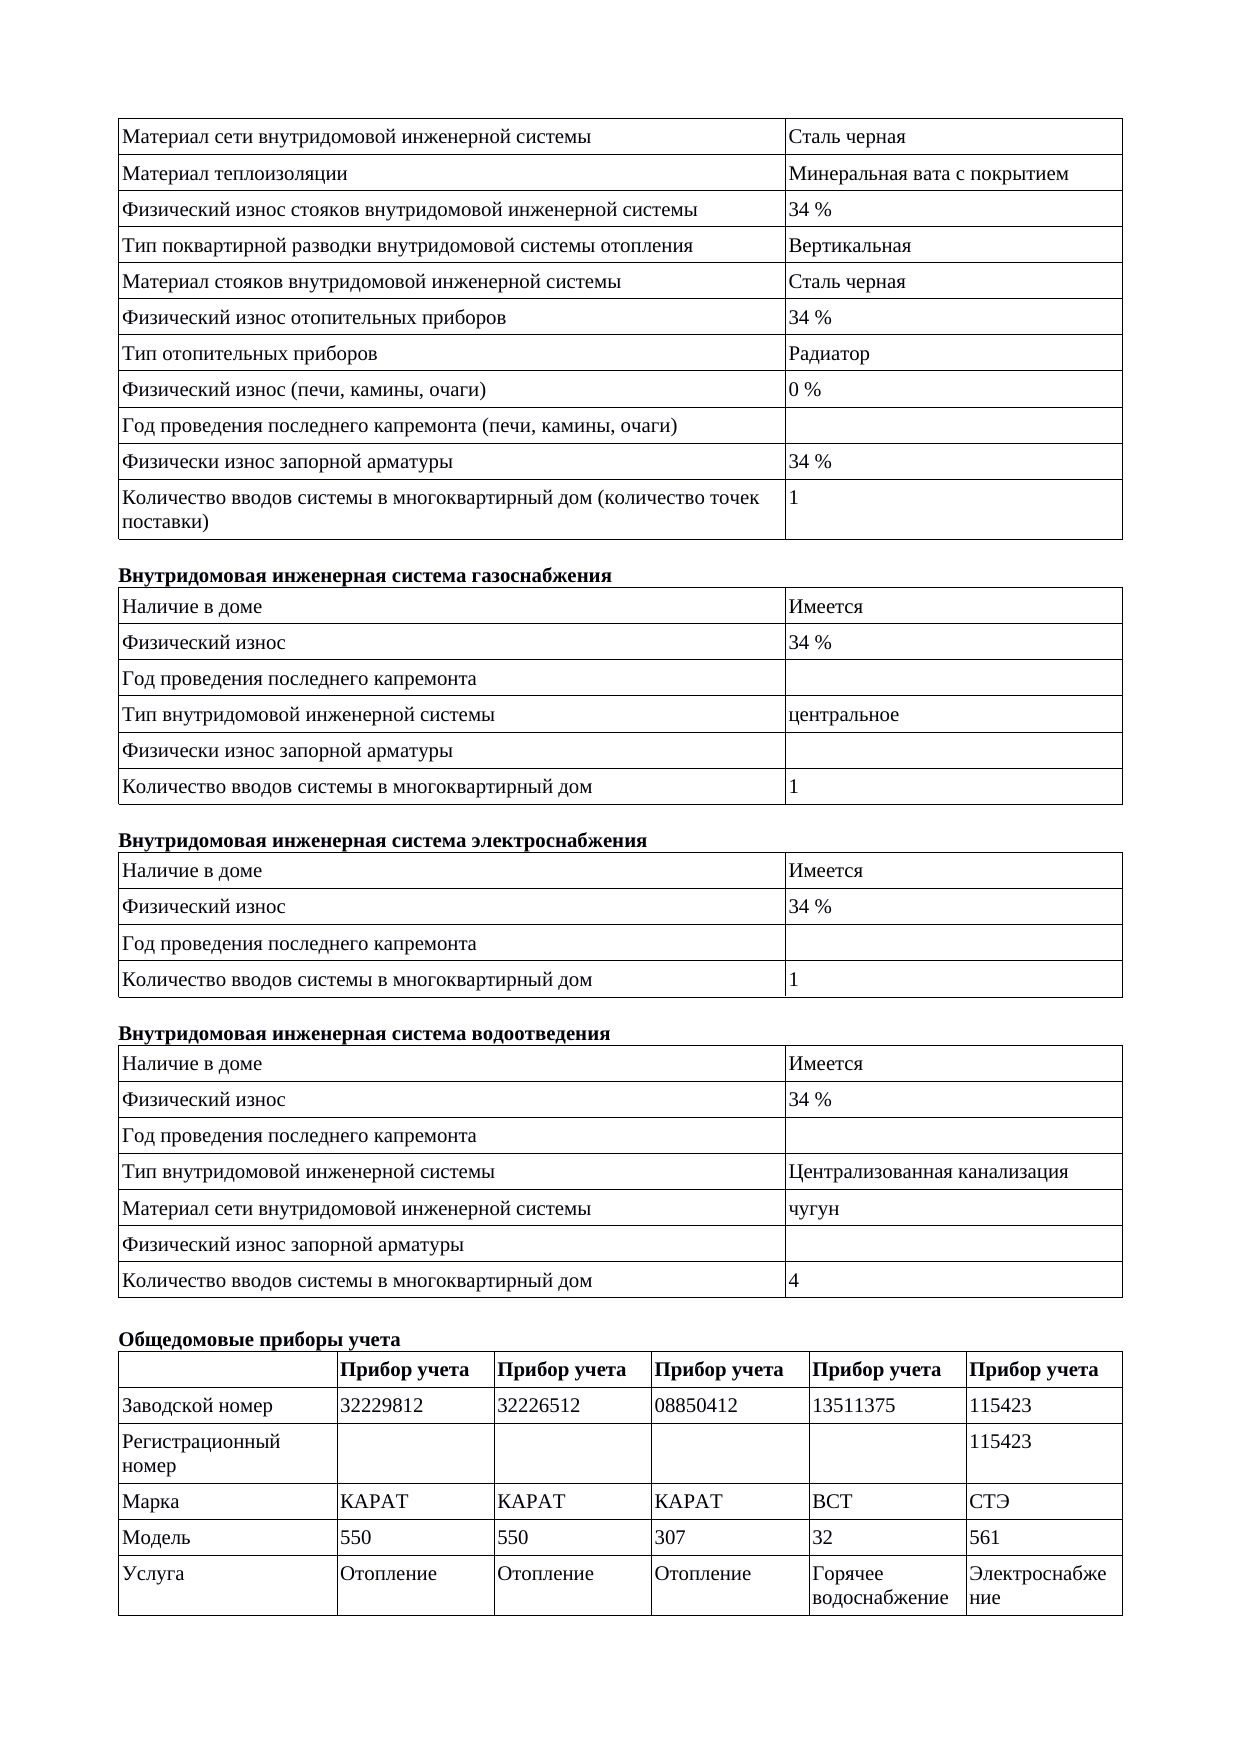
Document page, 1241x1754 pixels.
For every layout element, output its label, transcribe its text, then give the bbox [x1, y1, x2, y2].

text Внутридомовая инженерная система газоснабжения [118, 540, 1122, 587]
table_cell [338, 1424, 494, 1483]
table_cell Физический износ (печи, камины, очаги) [119, 371, 785, 406]
table_cell Вертикальная [786, 227, 1122, 262]
table_cell [786, 1226, 1122, 1261]
table_cell Централизованная канализация [786, 1154, 1122, 1189]
table_cell КАРАТ [652, 1484, 809, 1519]
table_cell Материал сети внутридомовой инженерной системы [119, 1190, 785, 1225]
table_cell Отопление [338, 1556, 494, 1615]
table_cell СТЭ [967, 1484, 1122, 1519]
table_cell Регистрационный номер [119, 1424, 337, 1483]
table_header [119, 1352, 337, 1387]
table_cell 1 [786, 961, 1122, 996]
table_cell 550 [338, 1520, 494, 1555]
table_cell Физически износ запорной арматуры [119, 444, 785, 478]
table_cell Заводской номер [119, 1388, 337, 1423]
table_cell Количество вводов системы в многоквартирный дом [119, 961, 785, 996]
table_cell 4 [786, 1262, 1122, 1297]
table_cell 08850412 [652, 1388, 809, 1423]
table_cell Сталь черная [786, 263, 1122, 298]
table_cell Минеральная вата с покрытием [786, 155, 1122, 190]
table_header Имеется [786, 588, 1122, 623]
table_cell [786, 1118, 1122, 1153]
table_header Прибор учета [495, 1352, 651, 1387]
table_cell Тип внутридомовой инженерной системы [119, 696, 785, 731]
table_cell Тип поквартирной разводки внутридомовой системы отопления [119, 227, 785, 262]
text Внутридомовая инженерная система электроснабжения [118, 828, 1122, 852]
table_cell Физический износ [119, 624, 785, 659]
table_cell 32229812 [338, 1388, 494, 1423]
table_cell 34 % [786, 191, 1122, 226]
table_cell КАРАТ [495, 1484, 651, 1519]
table_cell Материал стояков внутридомовой инженерной системы [119, 263, 785, 298]
table_cell [652, 1424, 809, 1483]
table_cell 34 % [786, 299, 1122, 334]
table_cell [786, 408, 1122, 442]
table_cell Радиатор [786, 335, 1122, 370]
table_cell [786, 925, 1122, 960]
table_cell 115423 [967, 1388, 1122, 1423]
table_cell [495, 1424, 651, 1483]
table_cell Год проведения последнего капремонта [119, 1118, 785, 1153]
table_header Прибор учета [338, 1352, 494, 1387]
table_cell Тип внутридомовой инженерной системы [119, 1154, 785, 1189]
table_cell Год проведения последнего капремонта (печи, камины, очаги) [119, 408, 785, 442]
table_cell 561 [967, 1520, 1122, 1555]
table_cell 13511375 [810, 1388, 966, 1423]
table_header Имеется [786, 1046, 1122, 1081]
table_header Наличие в доме [119, 588, 785, 623]
table_cell Год проведения последнего капремонта [119, 660, 785, 695]
table_cell Сталь черная [786, 119, 1122, 154]
table_cell ВСТ [810, 1484, 966, 1519]
table_cell Физический износ [119, 889, 785, 924]
text Общедомовые приборы учета [118, 1327, 1122, 1351]
table_cell Отопление [495, 1556, 651, 1615]
table_header Прибор учета [652, 1352, 809, 1387]
table_cell Год проведения последнего капремонта [119, 925, 785, 960]
table_cell Горячее водоснабжение [810, 1556, 966, 1615]
table_cell Физический износ стояков внутридомовой инженерной системы [119, 191, 785, 226]
table_cell 32 [810, 1520, 966, 1555]
table_cell Услуга [119, 1556, 337, 1615]
table_cell 34 % [786, 1082, 1122, 1117]
table_cell Количество вводов системы в многоквартирный дом (количество точек поставки) [119, 480, 785, 539]
table_cell Материал сети внутридомовой инженерной системы [119, 119, 785, 154]
table_cell 34 % [786, 624, 1122, 659]
table_cell [786, 660, 1122, 695]
table_cell Физический износ запорной арматуры [119, 1226, 785, 1261]
table_cell 550 [495, 1520, 651, 1555]
table_cell Физически износ запорной арматуры [119, 733, 785, 767]
table_header Прибор учета [810, 1352, 966, 1387]
table_cell Количество вводов системы в многоквартирный дом [119, 1262, 785, 1297]
table_cell 34 % [786, 889, 1122, 924]
table_cell Физический износ отопительных приборов [119, 299, 785, 334]
table_cell КАРАТ [338, 1484, 494, 1519]
table_cell 1 [786, 769, 1122, 803]
table_cell [810, 1424, 966, 1483]
table_cell Количество вводов системы в многоквартирный дом [119, 769, 785, 803]
table_cell Материал теплоизоляции [119, 155, 785, 190]
table_cell чугун [786, 1190, 1122, 1225]
table_cell 0 % [786, 371, 1122, 406]
table_cell 307 [652, 1520, 809, 1555]
table_cell 115423 [967, 1424, 1122, 1483]
table_header Имеется [786, 853, 1122, 888]
table_cell 34 % [786, 444, 1122, 478]
table_cell [786, 733, 1122, 767]
table_cell 1 [786, 480, 1122, 539]
table_header Наличие в доме [119, 853, 785, 888]
table_cell Модель [119, 1520, 337, 1555]
table_cell центральное [786, 696, 1122, 731]
table_cell 32226512 [495, 1388, 651, 1423]
table_cell Марка [119, 1484, 337, 1519]
table_header Наличие в доме [119, 1046, 785, 1081]
table_header Прибор учета [967, 1352, 1122, 1387]
table_cell Физический износ [119, 1082, 785, 1117]
table_cell Отопление [652, 1556, 809, 1615]
text Внутридомовая инженерная система водоотведения [118, 1021, 1122, 1045]
table_cell Тип отопительных приборов [119, 335, 785, 370]
table_cell Электроснабжение [967, 1556, 1122, 1615]
